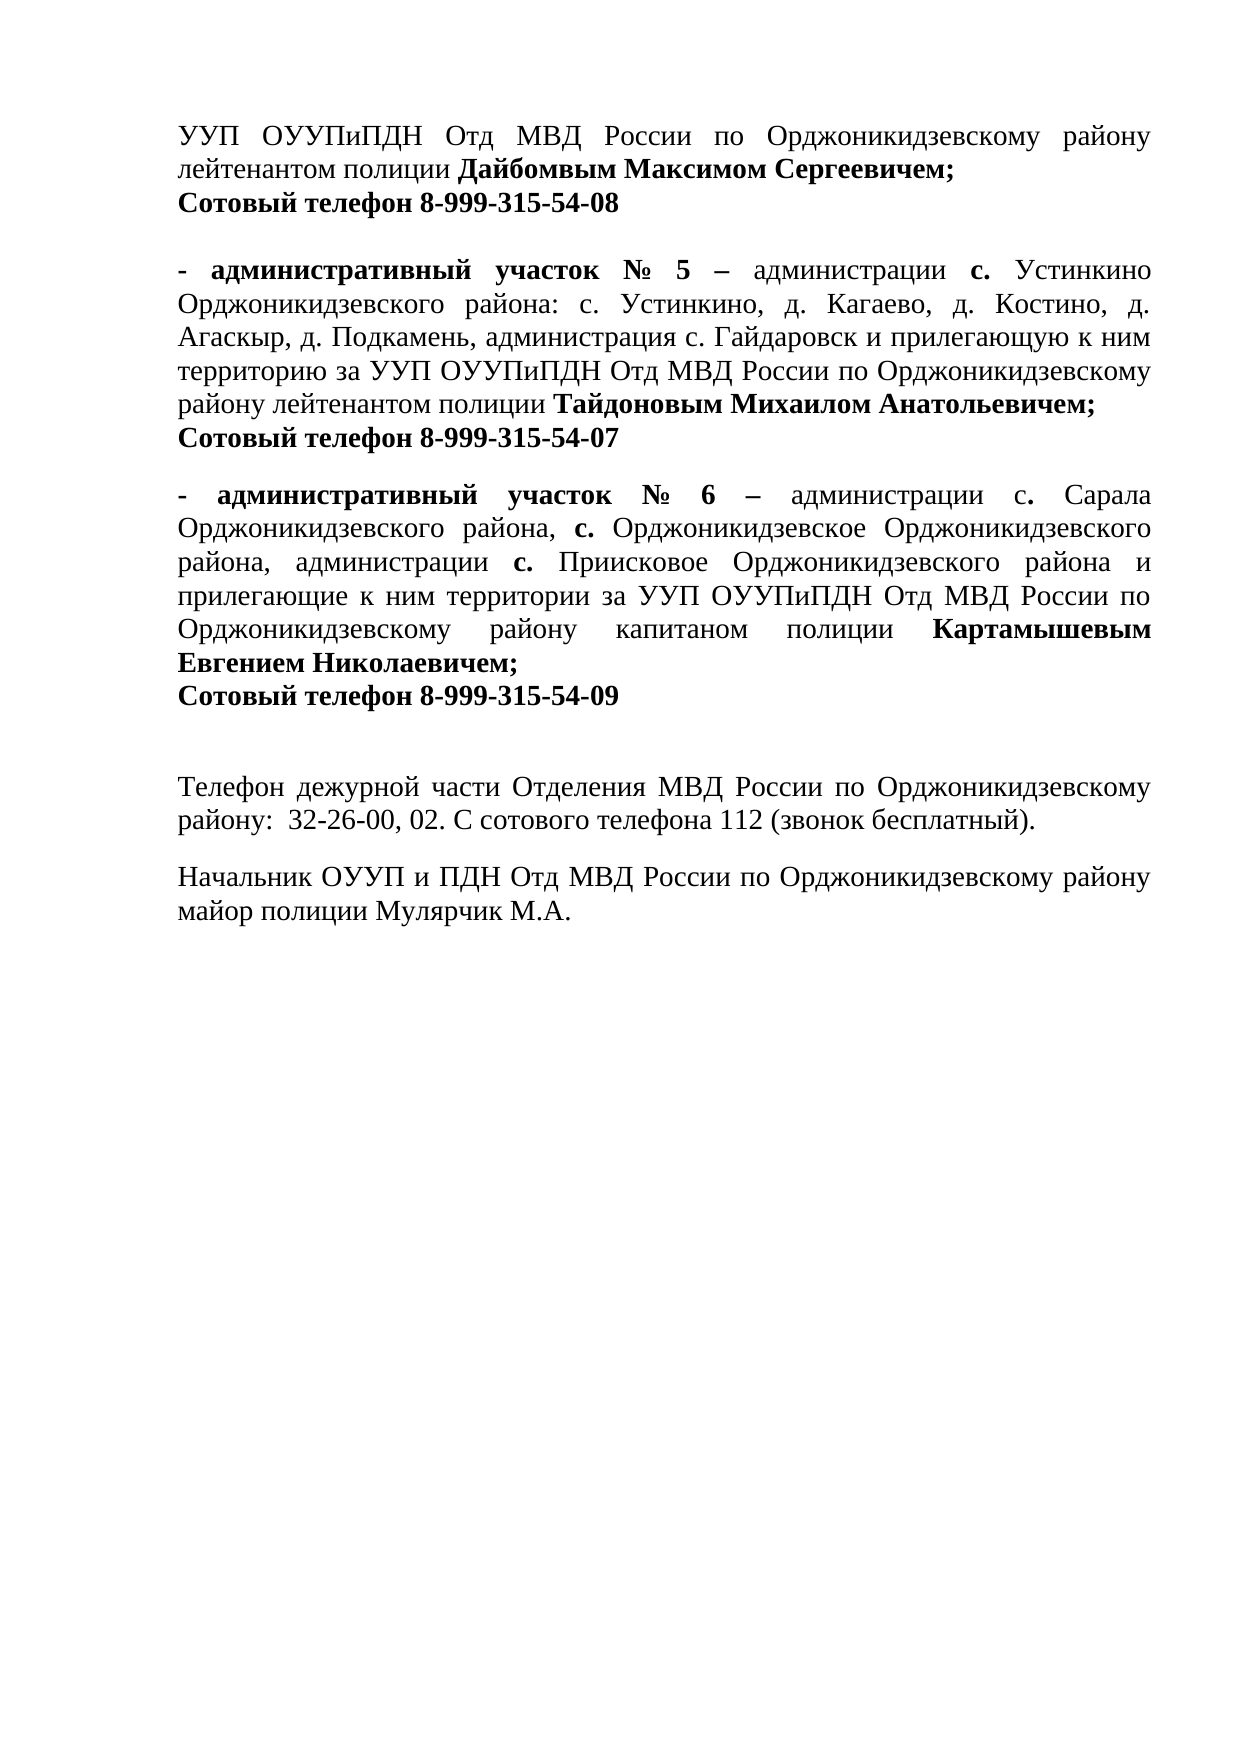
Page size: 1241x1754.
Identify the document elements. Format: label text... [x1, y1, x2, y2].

text Сотовый телефон 8-999-315-54-07 [177, 420, 1152, 453]
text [177, 118, 1152, 185]
text Телефон дежурной части Отделения МВД России по Орджоникидзевскому району: 32-26-00, 02. С сотового телефона 112 (звонок бесплатный). [177, 769, 1152, 836]
text Сотовый телефон 8-999-315-54-09 [177, 678, 1152, 712]
text Начальник ОУУП и ПДН Отд МВД России по Орджоникидзевскому району майор полиции Мулярчик М.А. [177, 859, 1152, 926]
text - административный участок № 5 – администрации с. Устинкино Орджоникидзевского района: с. Устинкино, д. Кагаево, д. Костино, д. Агаскыр, д. Подкамень, администрация с. Гайдаровск и прилегающую к ним территорию за УУП ОУУПиПДН Отд МВД России по Орджоникидзевскому району лейтенантом полиции Тайдоновым Михаилом Анатольевичем; [177, 252, 1152, 420]
text - административный участок № 6 – администрации с. Сарала Орджоникидзевского района, с. Орджоникидзевское Орджоникидзевского района, администрации с. Приисковое Орджоникидзевского района и прилегающие к ним территории за УУП ОУУПиПДН Отд МВД России по Орджоникидзевскому району капитаном полиции Картамышевым Евгением Николаевичем; [177, 477, 1152, 678]
text Сотовый телефон 8-999-315-54-08 [177, 185, 1152, 219]
